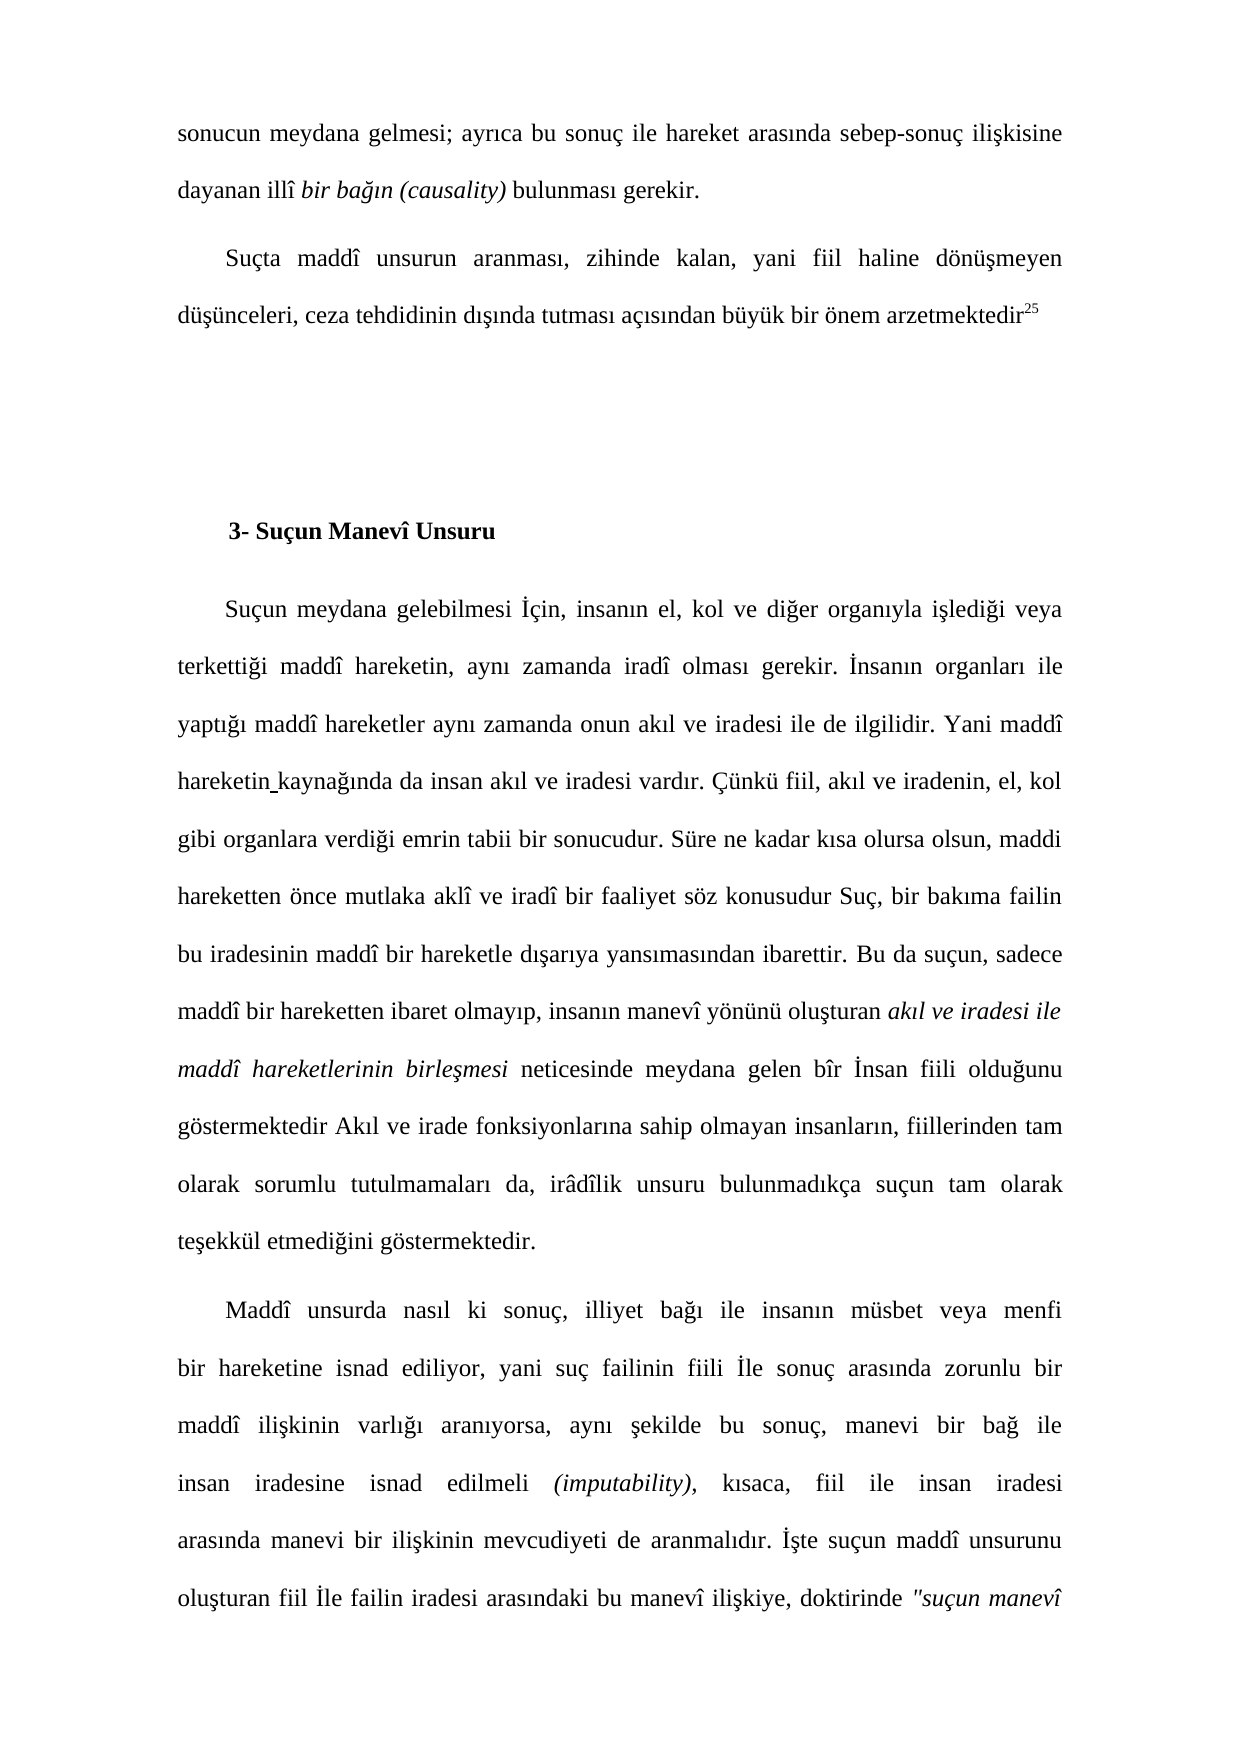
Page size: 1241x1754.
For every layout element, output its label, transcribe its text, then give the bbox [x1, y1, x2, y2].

text Suçta maddî unsurun aranması, zihinde kalan, yani fiil haline dönüşmeyen düşünceleri, ceza tehdidinin dışında tutması açısından büyük bir önem arzetmektedir25 [177, 243, 1063, 329]
text Suçun meydana gelebilmesi İçin, insanın el, kol ve diğer organıyla işlediği veya terkettiği maddî hareketin, aynı zamanda iradî olması gerekir. İnsanın organları ile yaptığı maddî hareketler aynı zamanda onun akıl ve iradesi ile de ilgilidir. Yani maddî hareketin kaynağında da insan akıl ve iradesi vardır. Çünkü fiil, akıl ve iradenin, el, kol gibi organlara verdiği emrin tabii bir sonucudur. Süre ne kadar kısa olursa olsun, maddi hareketten önce mutlaka aklî ve iradî bir faaliyet söz konusudur Suç, bir bakıma failin bu iradesinin maddî bir hareketle dışarıya yansımasından ibarettir. Bu da suçun, sadece maddî bir hareketten ibaret olmayıp, insanın manevî yönünü oluşturan akıl ve iradesi ile maddî hareketlerinin birleşmesi neticesinde meydana gelen bîr İnsan fiili olduğunu göstermektedir Akıl ve irade fonksiyonlarına sahip olmayan insanların, fiillerinden tam olarak sorumlu tutulmamaları da, irâdîlik unsuru bulunmadıkça suçun tam olarak teşekkül etmediğini göstermektedir. [177, 594, 1063, 1255]
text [177, 1295, 1063, 1611]
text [177, 118, 1063, 204]
text 3- Suçun Manevî Unsuru [228, 516, 1063, 545]
